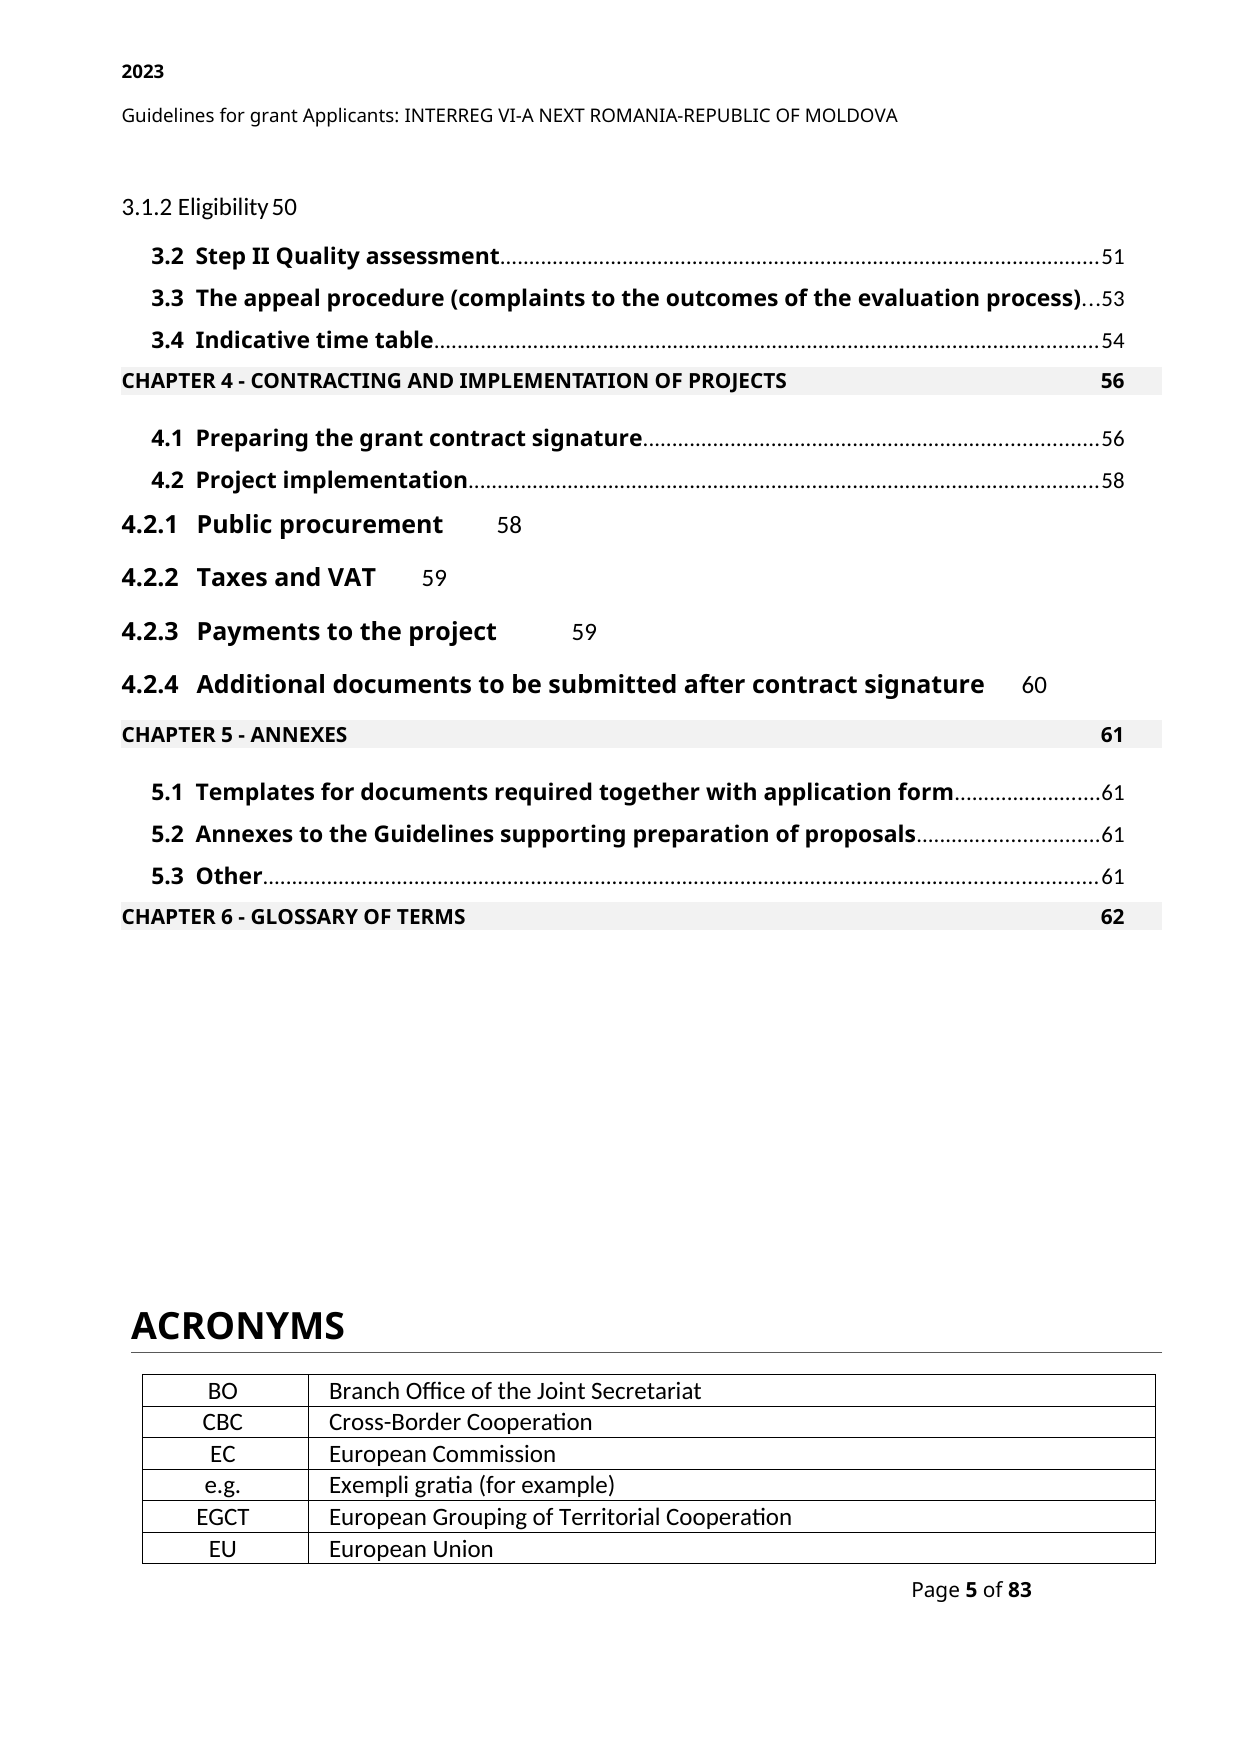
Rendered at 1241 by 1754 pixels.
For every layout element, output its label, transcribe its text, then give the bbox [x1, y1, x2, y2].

text 3.4 Indicative time table 54 [151, 324, 1162, 356]
table_cell e.g. [143, 1470, 308, 1500]
text CHAPTER 4 - CONTRACTING AND IMPLEMENTATION OF PROJECTS 56 [121, 367, 1162, 395]
table_cell EU [143, 1533, 308, 1563]
table_cell European Grouping of Territorial Cooperation [309, 1501, 1155, 1532]
text 4.2.1 Public procurement 58 [121, 506, 1162, 540]
text 4.1 Preparing the grant contract signature 56 [151, 422, 1162, 453]
table_cell European Commission [309, 1438, 1155, 1469]
text 3.2 Step II Quality assessment 51 [151, 240, 1162, 272]
text 3.1.2 Eligibility 50 [121, 191, 1162, 221]
subtitle ACRONYMS [131, 1299, 1162, 1352]
text 5.2 Annexes to the Guidelines supporting preparation of proposals 61 [151, 818, 1162, 849]
text 4.2 Project implementation 58 [151, 464, 1162, 496]
table_cell Cross-Border Cooperation [309, 1407, 1155, 1437]
table_header BO [143, 1375, 308, 1406]
table_cell EC [143, 1438, 308, 1469]
table_cell EGCT [143, 1501, 308, 1532]
table_cell Exempli gratia (for example) [309, 1470, 1155, 1500]
text CHAPTER 6 - GLOSSARY OF TERMS 62 [121, 902, 1162, 930]
text CHAPTER 5 - ANNEXES 61 [121, 720, 1162, 748]
text 4.2.3 Payments to the project 59 [121, 613, 1162, 647]
table_header Branch Office of the Joint Secretariat [309, 1375, 1155, 1406]
text 5.1 Templates for documents required together with application form 61 [151, 776, 1162, 807]
text 5.3 Other 61 [151, 860, 1162, 891]
table_cell European Union [309, 1533, 1155, 1563]
text 4.2.4 Additional documents to be submitted after contract signature 60 [121, 667, 1162, 701]
text 3.3 The appeal procedure (complaints to the outcomes of the evaluation process) 53 [151, 282, 1162, 314]
table_cell CBC [143, 1407, 308, 1437]
text 4.2.2 Taxes and VAT 59 [121, 560, 1162, 594]
